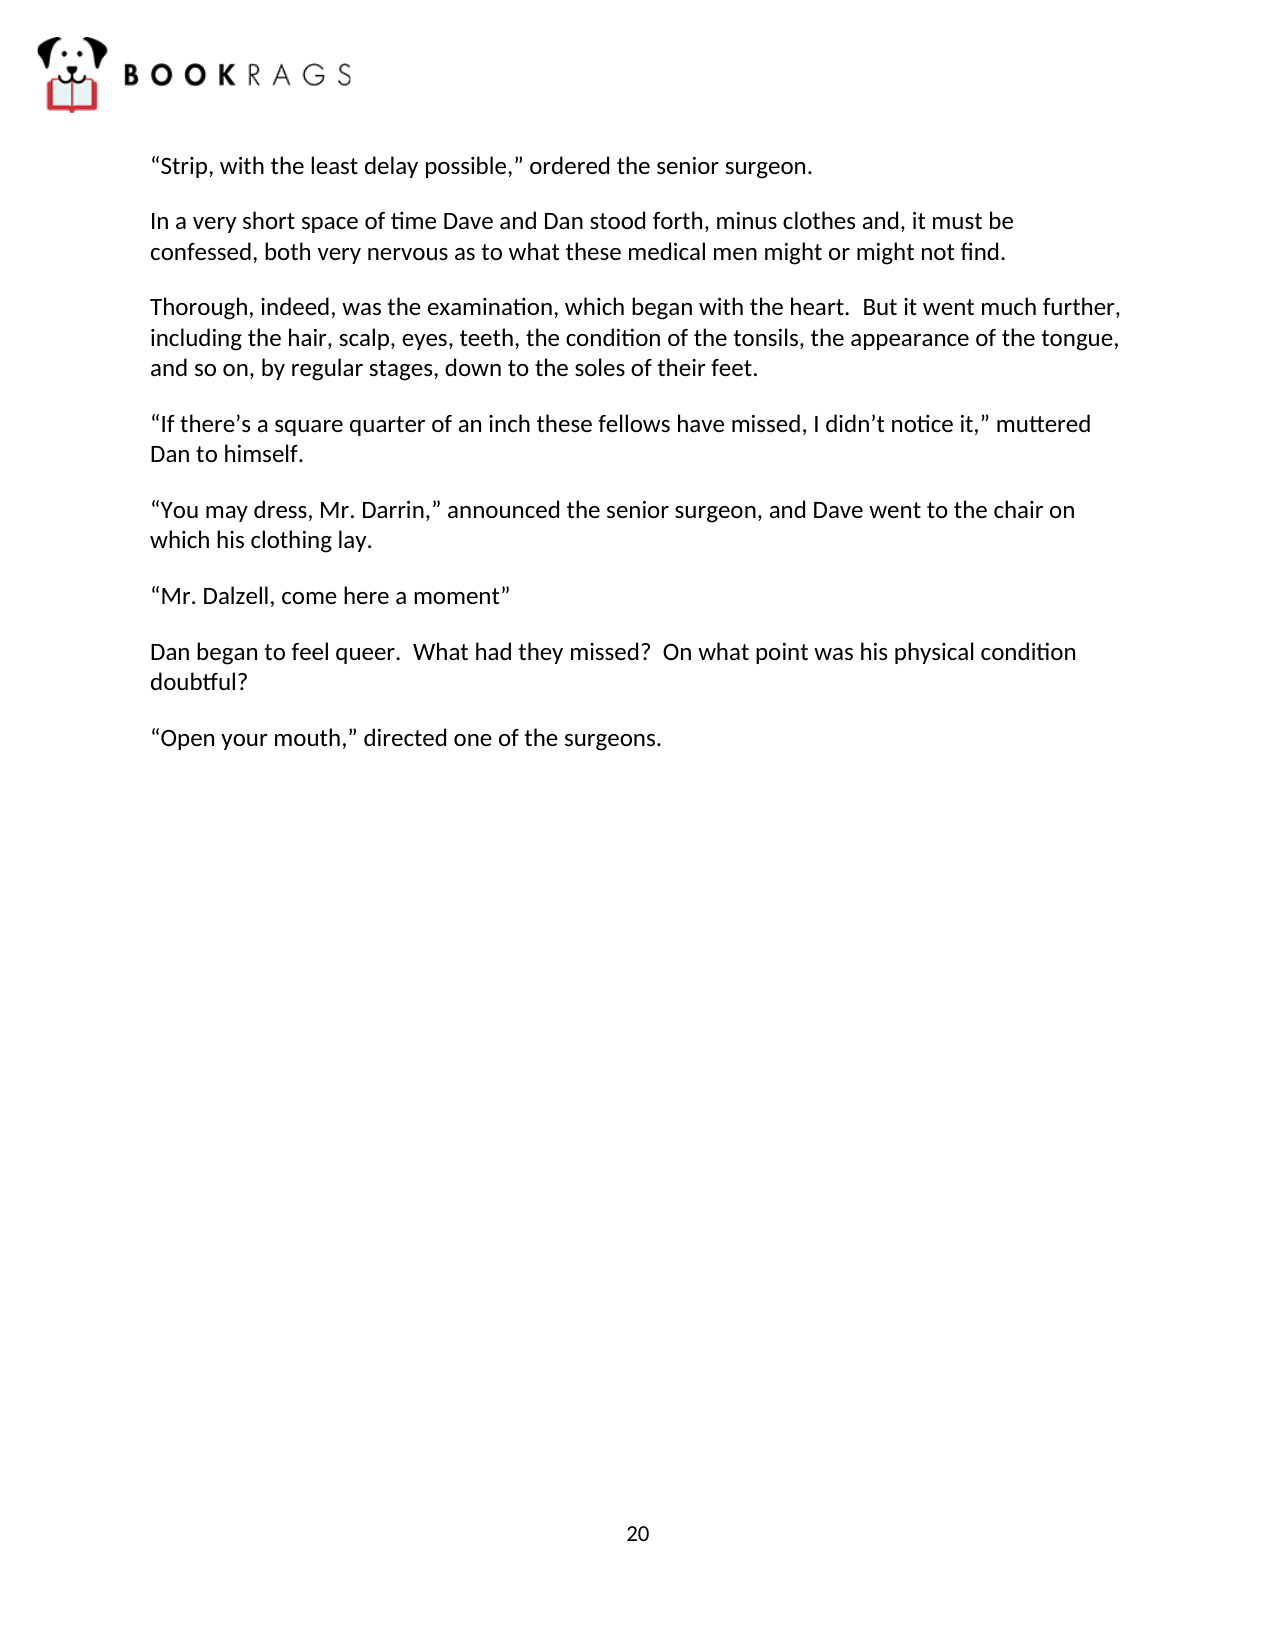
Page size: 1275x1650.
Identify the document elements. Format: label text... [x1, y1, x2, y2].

text Thorough, indeed, was the examination, which began with the heart. But it went much further, including the hair, scalp, eyes, teeth, the condition of the tonsils, the appearance of the tongue, and so on, by regular stages, down to the soles of their feet. [150, 292, 1125, 383]
text Dan began to feel queer. What had they missed? On what point was his physical condition doubtful? [150, 636, 1125, 697]
text “You may dress, Mr. Darrin,” announced the senior surgeon, and Dave went to the chair on which his clothing lay. [150, 494, 1125, 555]
text “Open your mouth,” directed one of the surgeons. [150, 722, 1125, 752]
text “Strip, with the least delay possible,” ordered the senior surgeon. [150, 150, 1125, 181]
text “Mr. Dalzell, come here a moment” [150, 580, 1125, 611]
picture [37, 37, 351, 113]
text In a very short space of time Dave and Dan stood forth, minus clothes and, it must be confessed, both very nervous as to what these medical men might or might not find. [150, 206, 1125, 267]
text “If there’s a square quarter of an inch these fellows have missed, I didn’t notice it,” muttered Dan to himself. [150, 408, 1125, 469]
